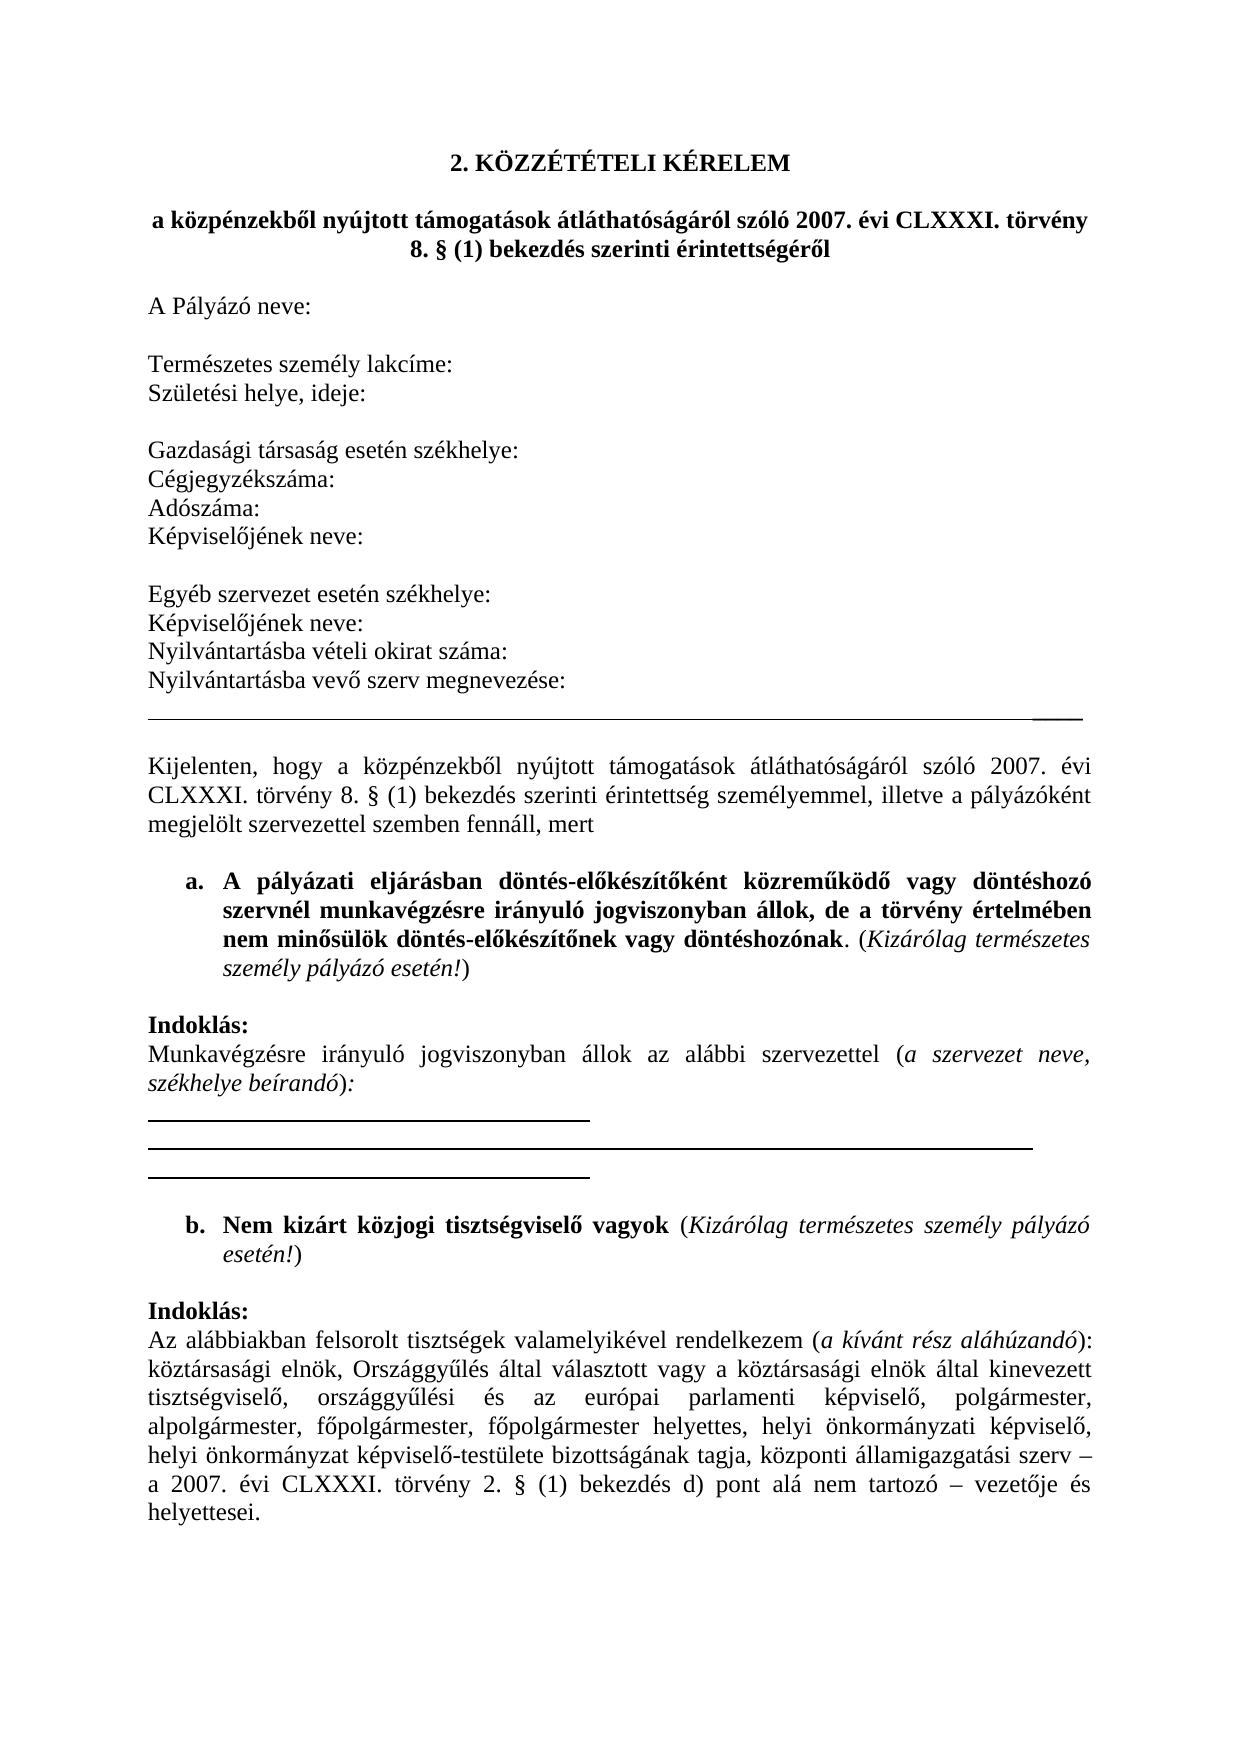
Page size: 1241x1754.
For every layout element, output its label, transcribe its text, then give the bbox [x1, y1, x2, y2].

text Egyéb szervezet esetén székhelye: [148, 579, 1093, 608]
text Képviselőjének neve: [148, 608, 1093, 636]
list A pályázati eljárásban döntés-előkészítőként közreműködő vagy döntéshozó szervnél munkavégzésre irányuló jogviszonyban állok, de a törvény értelmében nem minősülök döntés-előkészítőnek vagy döntéshozónak. (Kizárólag természetes személy pályázó esetén!) [185, 866, 1093, 981]
text A Pályázó neve: [148, 291, 1093, 320]
text Születési helye, ideje: [148, 378, 1093, 406]
text a közpénzekből nyújtott támogatások átláthatóságáról szóló 2007. évi CLXXXI. törvény 8. § (1) bekezdés szerinti érintettségéről [148, 205, 1093, 263]
text Munkavégzésre irányuló jogviszonyban állok az alábbi szervezettel (a szervezet neve, székhelye beírandó): [148, 1039, 1093, 1096]
text 2. KÖZZÉTÉTELI KÉRELEM [148, 148, 1093, 176]
text Cégjegyzékszáma: [148, 464, 1093, 493]
text Kijelenten, hogy a közpénzekből nyújtott támogatások átláthatóságáról szóló 2007. évi CLXXXI. törvény 8. § (1) bekezdés szerinti érintettség személyemmel, illetve a pályázóként megjelölt szervezettel szemben fennáll, mert [148, 751, 1093, 838]
text Indoklás: [148, 1010, 1093, 1039]
text Természetes személy lakcíme: [148, 349, 1093, 378]
text Indoklás: [148, 1296, 1093, 1325]
list Nem kizárt közjogi tisztségviselő vagyok (Kizárólag természetes személy pályázó esetén!) [185, 1210, 1093, 1267]
text Gazdasági társaság esetén székhelye: [148, 435, 1093, 464]
text Nyilvántartásba vevő szerv megnevezése: [148, 665, 1093, 694]
text Képviselőjének neve: [148, 521, 1093, 550]
text Nyilvántartásba vételi okirat száma: [148, 636, 1093, 665]
text ____ [148, 694, 1093, 723]
text Az alábbiakban felsorolt tisztségek valamelyikével rendelkezem (a kívánt rész aláhúzandó): köztársasági elnök, Országgyűlés által választott vagy a köztársasági elnök által kinevezett tisztségviselő, országgyűlési és az európai parlamenti képviselő, polgármester, alpolgármester, főpolgármester, főpolgármester helyettes, helyi önkormányzati képviselő, helyi önkormányzat képviselő-testülete bizottságának tagja, központi államigazgatási szerv – a 2007. évi CLXXXI. törvény 2. § (1) bekezdés d) pont alá nem tartozó – vezetője és helyettesei. [148, 1325, 1093, 1526]
text Adószáma: [148, 493, 1093, 521]
